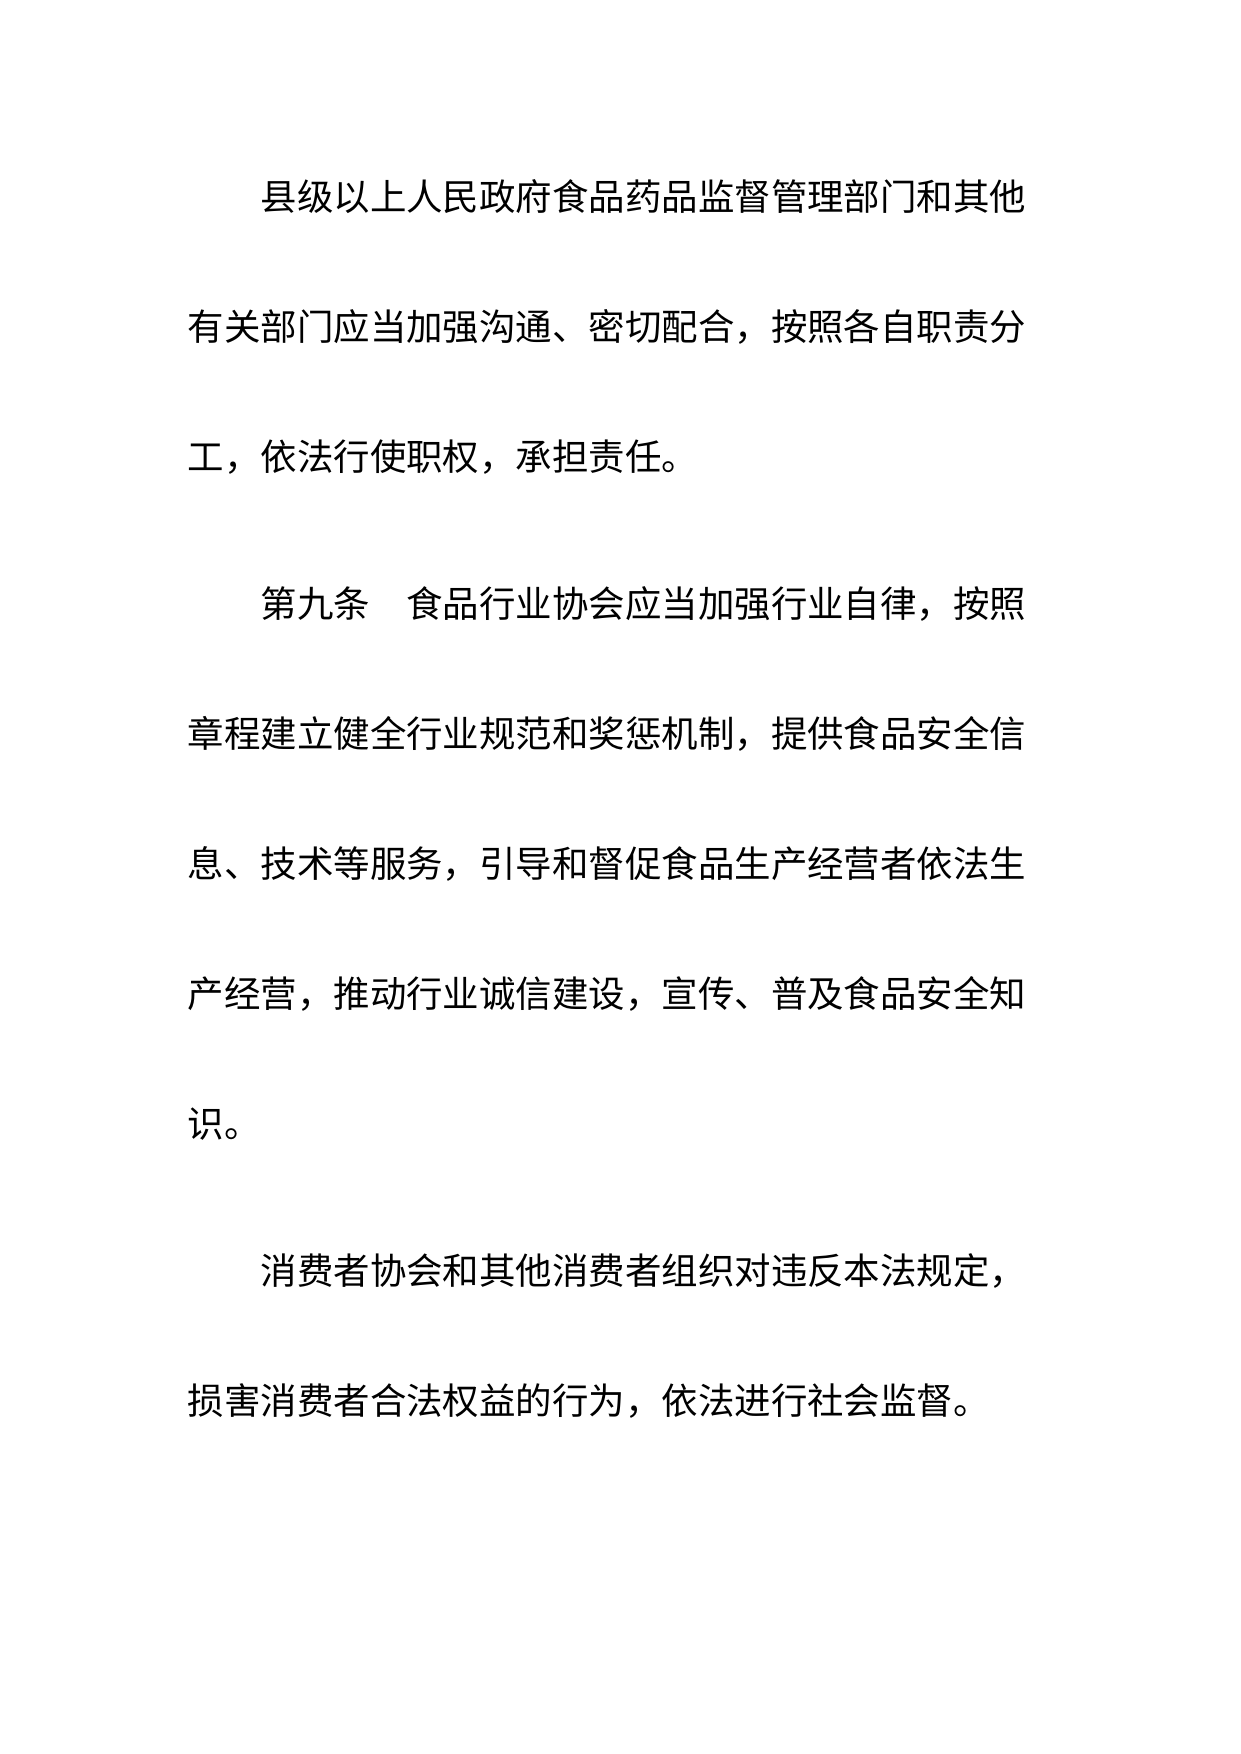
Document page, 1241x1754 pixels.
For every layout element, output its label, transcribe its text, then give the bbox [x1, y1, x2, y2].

text 第九条 食品行业协会应当加强行业自律，按照章程建立健全行业规范和奖惩机制，提供食品安全信息、技术等服务，引导和督促食品生产经营者依法生产经营，推动行业诚信建设，宣传、普及食品安全知识。 [187, 569, 1053, 1154]
text 县级以上人民政府食品药品监督管理部门和其他有关部门应当加强沟通、密切配合，按照各自职责分工，依法行使职权，承担责任。 [187, 162, 1053, 487]
text 消费者协会和其他消费者组织对违反本法规定，损害消费者合法权益的行为，依法进行社会监督。 [187, 1236, 1053, 1431]
